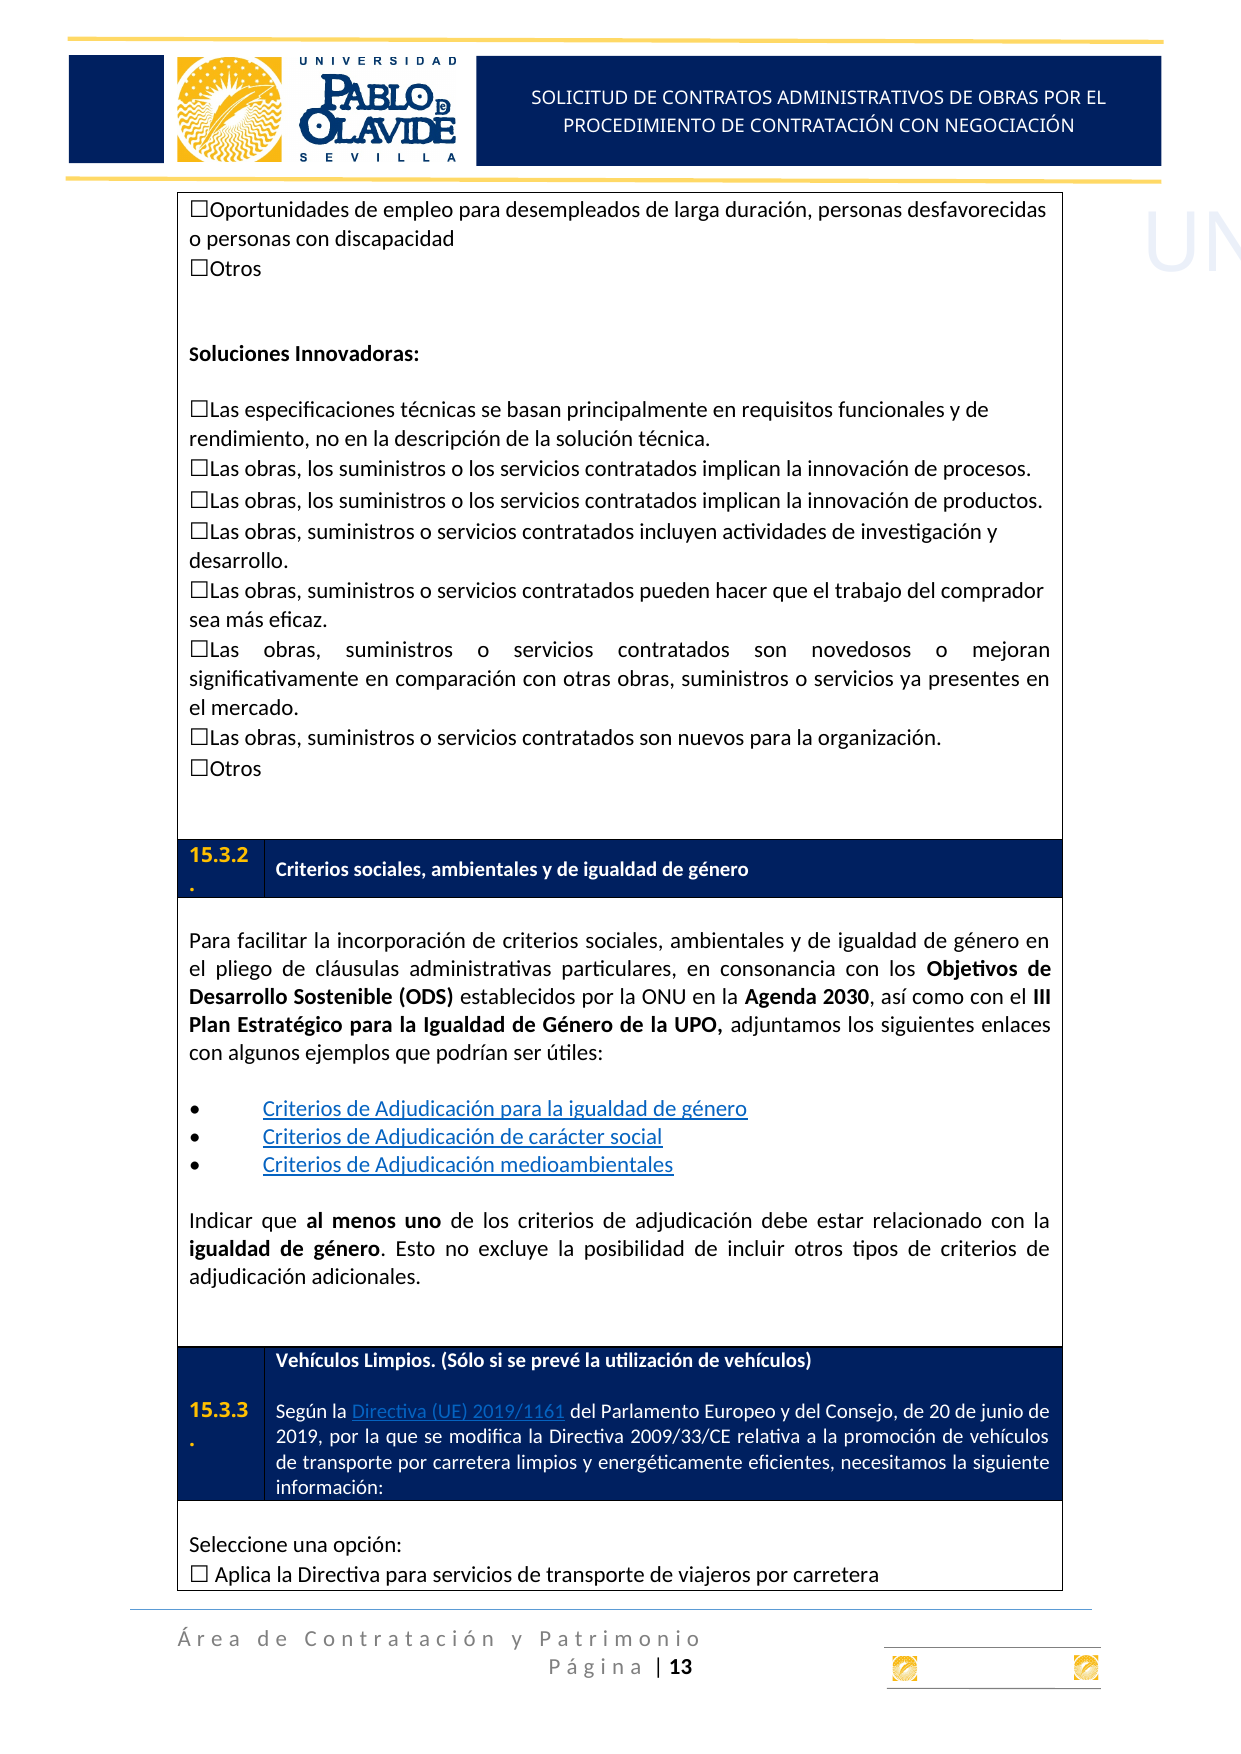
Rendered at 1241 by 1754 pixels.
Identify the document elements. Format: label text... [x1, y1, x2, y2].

table_cell 15.3.3. [178, 1348, 264, 1500]
picture [177, 57, 456, 162]
table_cell Vehículos Limpios. (Sólo si se prevé la utilización de vehículos) Según la Directiva (UE) 2019/1161 del Parlamento Europeo y del Consejo, de 20 de junio de 2019, por la que se modifica la Directiva 2009/33/CE relativa a la promoción de vehículos de transporte por carretera limpios y energéticamente eficientes, necesitamos la siguiente información: [265, 1348, 1062, 1500]
table_cell Criterios sociales, ambientales y de igualdad de género [265, 840, 1062, 897]
table_cell 15.3.2. [178, 840, 264, 897]
picture [892, 1656, 918, 1681]
table_cell Para facilitar la incorporación de criterios sociales, ambientales y de igualdad de género en el pliego de cláusulas administrativas particulares, en consonancia con los Objetivos de Desarrollo Sostenible (ODS) establecidos por la ONU en la Agenda 2030, así como con el III Plan Estratégico para la Igualdad de Género de la UPO, adjuntamos los siguientes enlaces con algunos ejemplos que podrían ser útiles: • Criterios de Adjudicación para la igualdad de género • Criterios de Adjudicación de carácter social • Criterios de Adjudicación medioambientales Indicar que al menos uno de los criterios de adjudicación debe estar relacionado con la igualdad de género. Esto no excluye la posibilidad de incluir otros tipos de criterios de adjudicación adicionales. [178, 898, 1062, 1346]
picture [1074, 1655, 1099, 1680]
